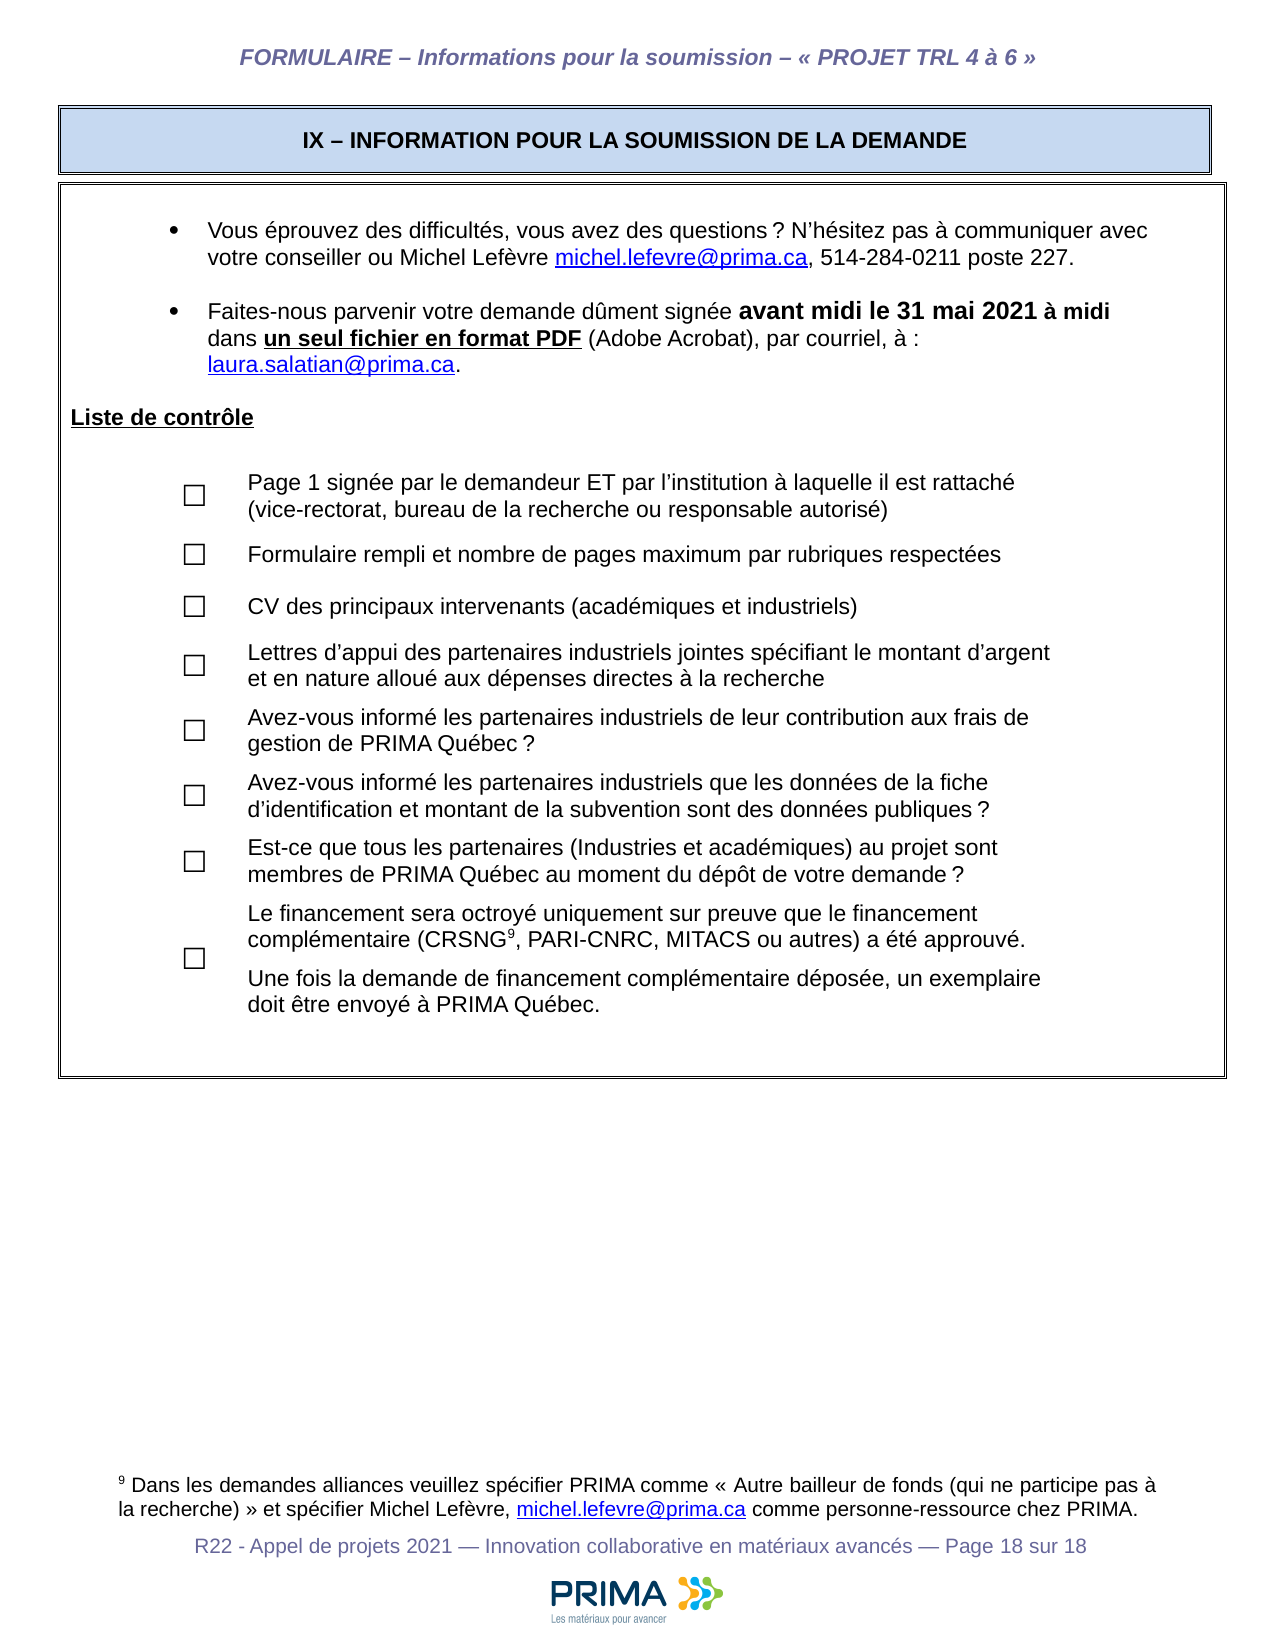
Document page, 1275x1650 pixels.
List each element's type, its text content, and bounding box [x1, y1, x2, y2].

table_header IX – INFORMATION POUR LA SOUMISSION DE LA DEMANDE [61, 109, 1209, 172]
picture [540, 1568, 735, 1634]
table_header Vous éprouvez des difficultés, vous avez des questions ? N’hésitez pas à communiquer avec votre conseiller ou Michel Lefèvre michel.lefevre@prima.ca, 514-284-0211 poste 227. Faites-nous parvenir votre demande dûment signée avant midi le 31 mai 2021 à midi dans un seul fichier en format PDF (Adobe Acrobat), par courriel, à : laura.salatian@prima.ca. Liste de contrôle [61, 185, 1224, 1076]
